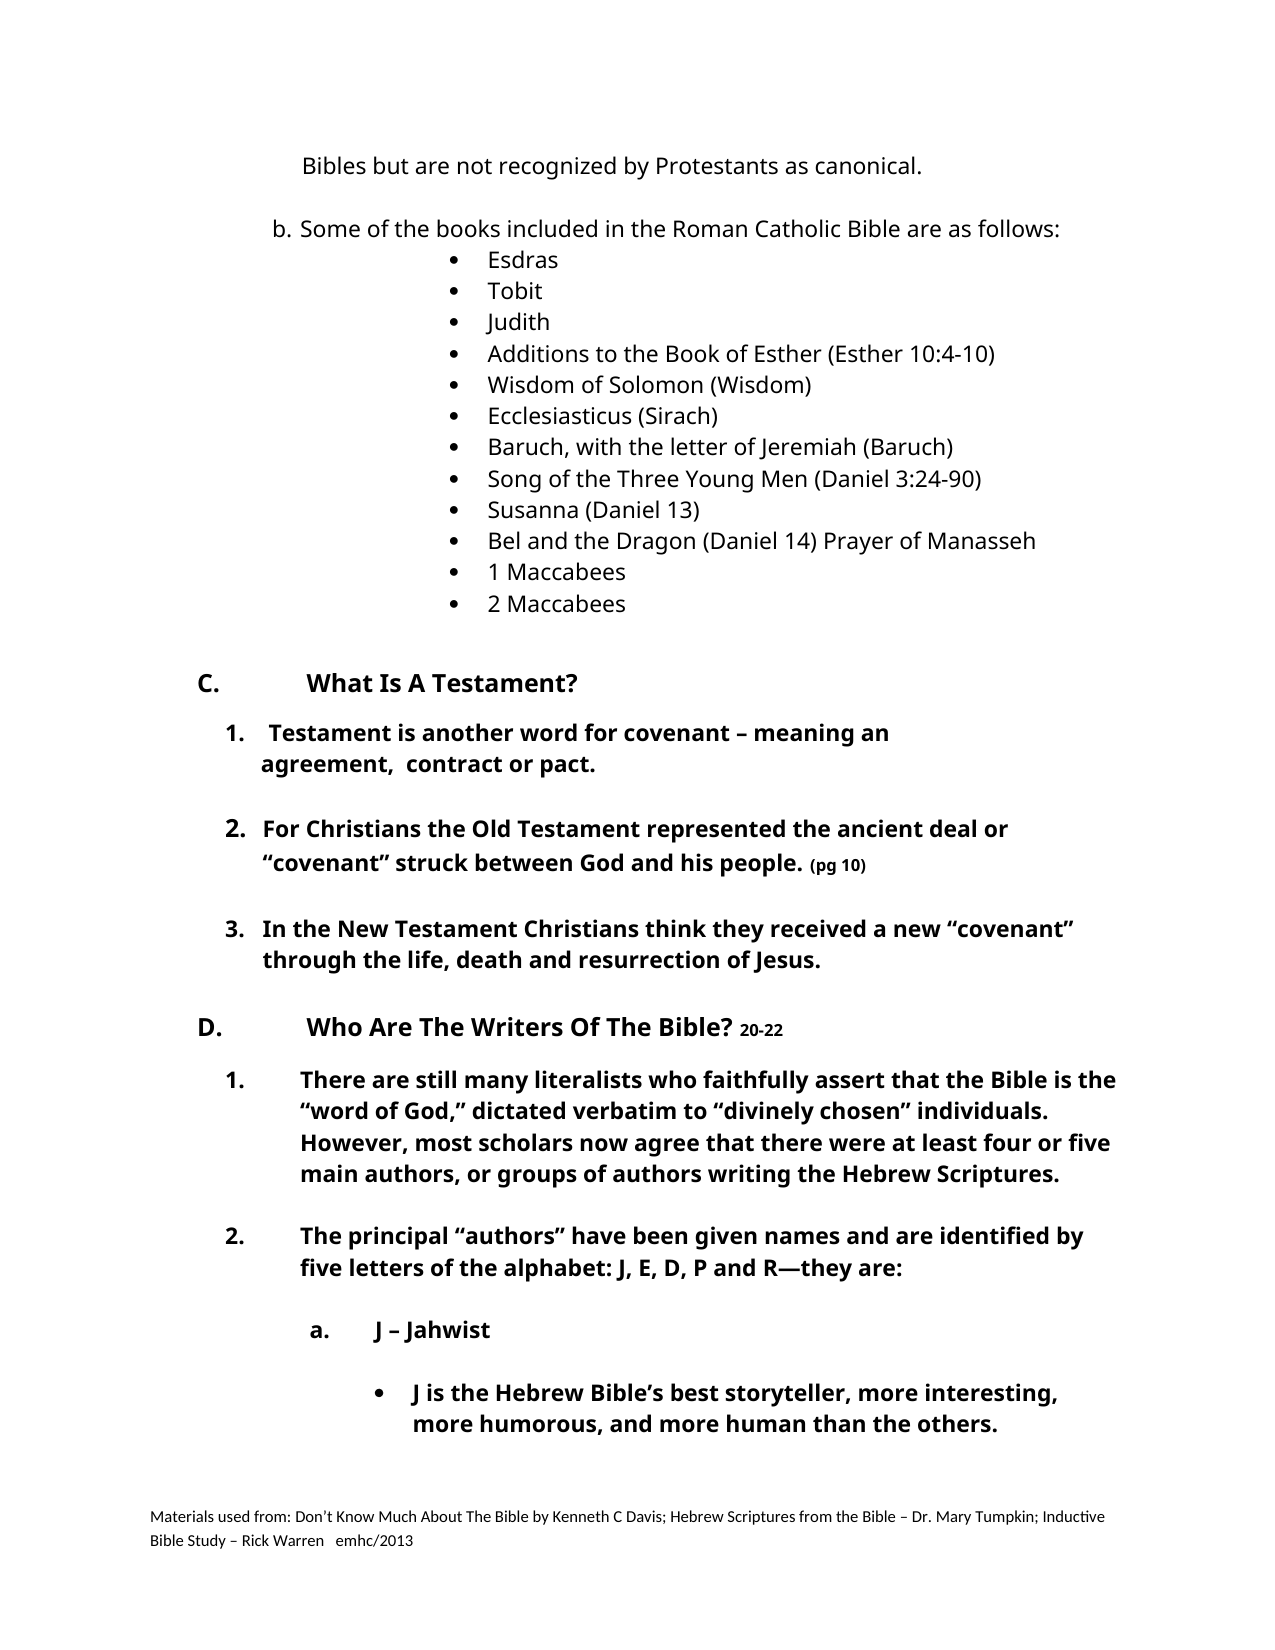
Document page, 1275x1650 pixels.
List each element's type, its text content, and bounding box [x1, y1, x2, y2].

list Some of the books included in the Roman Catholic Bible are as follows: [272, 212, 1125, 244]
list J is the Hebrew Bible’s best storyteller, more interesting, more humorous, and more human than the others. [375, 1377, 1125, 1439]
list Additions to the Book of Esther (Esther 10:4-10) [450, 337, 1125, 369]
list 2 Maccabees [450, 587, 1125, 619]
list Judith [450, 306, 1125, 337]
list J – Jahwist [300, 1314, 1125, 1345]
list Tobit [450, 275, 1125, 306]
list What Is A Testament? [197, 666, 1125, 700]
list For Christians the Old Testament represented the ancient deal or “covenant” struck between God and his people. (pg 10) [225, 810, 1125, 878]
list The principal “authors” have been given names and are identified by five letters of the alphabet: J, E, D, P and R—they are: [225, 1220, 1125, 1283]
list 1 Maccabees [450, 556, 1125, 587]
list Bel and the Dragon (Daniel 14) Prayer of Manasseh [450, 525, 1125, 556]
list Who Are The Writers Of The Bible? 20-22 [197, 1009, 1125, 1043]
list Bibles but are not recognized by Protestants as canonical. [272, 150, 1125, 181]
list Baruch, with the letter of Jeremiah (Baruch) [450, 431, 1125, 462]
list There are still many literalists who faithfully assert that the Bible is the “word of God,” dictated verbatim to “divinely chosen” individuals. However, most scholars now agree that there were at least four or five main authors, or groups of authors writing the Hebrew Scriptures. [225, 1064, 1125, 1189]
list Wisdom of Solomon (Wisdom) [450, 369, 1125, 400]
list Song of the Three Young Men (Daniel 3:24-90) [450, 462, 1125, 494]
list Ecclesiasticus (Sirach) [450, 400, 1125, 431]
list Testament is another word for covenant – meaning an [225, 717, 1125, 748]
list Susanna (Daniel 13) [450, 494, 1125, 525]
text agreement, contract or pact. [225, 748, 1125, 779]
list Esdras [450, 244, 1125, 275]
list In the New Testament Christians think they received a new “covenant” through the life, death and resurrection of Jesus. [225, 913, 1125, 975]
